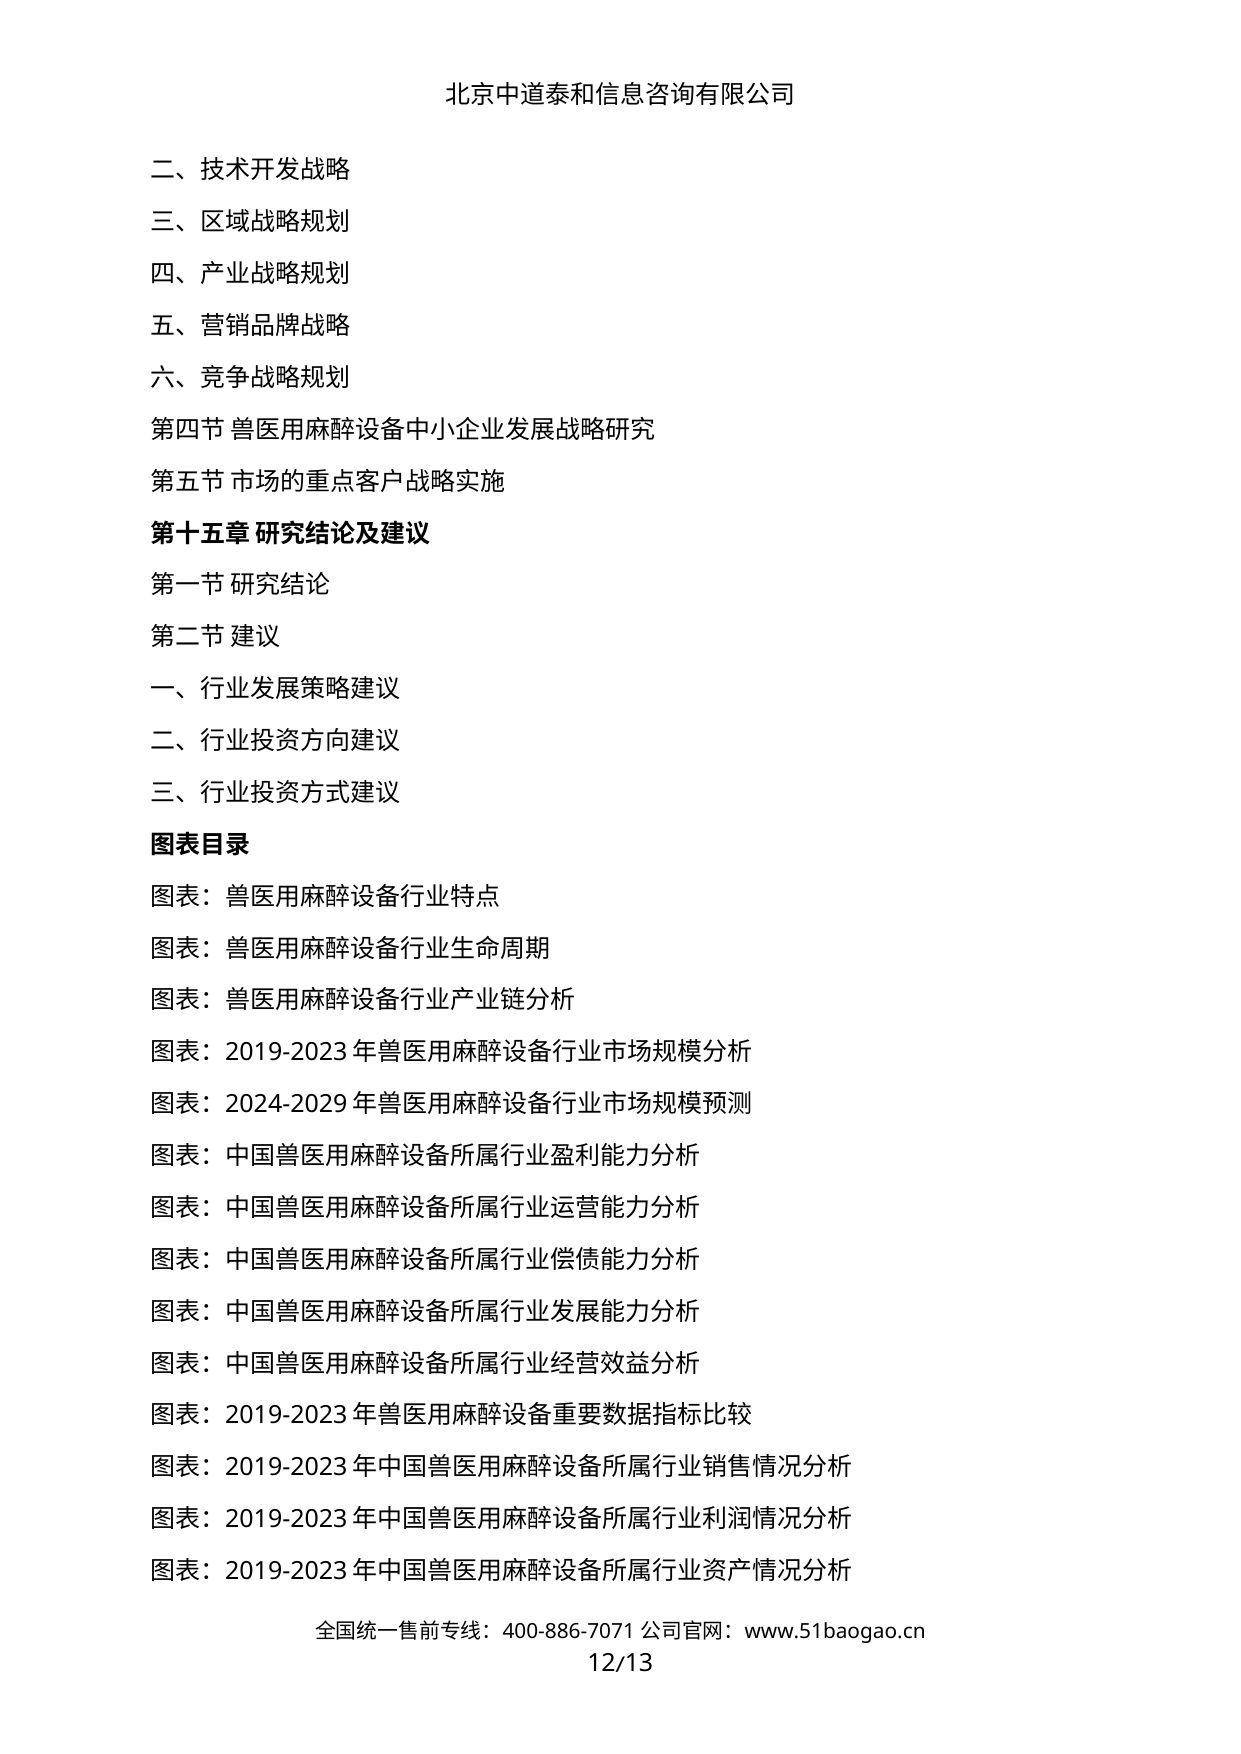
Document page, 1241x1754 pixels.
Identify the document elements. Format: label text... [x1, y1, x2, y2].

text 第一节 研究结论 [150, 565, 1090, 601]
text 二、技术开发战略 [150, 150, 1090, 186]
text 图表：2024-2029年兽医用麻醉设备行业市场规模预测 [150, 1084, 1090, 1120]
text 第四节 兽医用麻醉设备中小企业发展战略研究 [150, 409, 1090, 446]
text 图表：中国兽医用麻醉设备所属行业经营效益分析 [150, 1343, 1090, 1379]
text 第十五章 研究结论及建议 [150, 513, 1090, 549]
text 三、区域战略规划 [150, 202, 1090, 238]
text 图表：中国兽医用麻醉设备所属行业发展能力分析 [150, 1291, 1090, 1327]
text 五、营销品牌战略 [150, 306, 1090, 342]
text 图表：中国兽医用麻醉设备所属行业运营能力分析 [150, 1187, 1090, 1224]
text 一、行业发展策略建议 [150, 669, 1090, 705]
text 二、行业投资方向建议 [150, 721, 1090, 757]
text 三、行业投资方式建议 [150, 772, 1090, 809]
text 第五节 市场的重点客户战略实施 [150, 461, 1090, 497]
text 图表：2019-2023年兽医用麻醉设备重要数据指标比较 [150, 1395, 1090, 1431]
text 六、竞争战略规划 [150, 357, 1090, 394]
text 图表：2019-2023年中国兽医用麻醉设备所属行业资产情况分析 [150, 1551, 1090, 1587]
text 图表：兽医用麻醉设备行业产业链分析 [150, 980, 1090, 1016]
text 图表目录 [150, 824, 1090, 861]
text 图表：兽医用麻醉设备行业生命周期 [150, 928, 1090, 964]
text 图表：兽医用麻醉设备行业特点 [150, 876, 1090, 912]
text 第二节 建议 [150, 617, 1090, 653]
text 图表：2019-2023年中国兽医用麻醉设备所属行业销售情况分析 [150, 1447, 1090, 1483]
text 图表：中国兽医用麻醉设备所属行业偿债能力分析 [150, 1239, 1090, 1276]
text 四、产业战略规划 [150, 254, 1090, 290]
text 图表：2019-2023年兽医用麻醉设备行业市场规模分析 [150, 1032, 1090, 1068]
text 图表：中国兽医用麻醉设备所属行业盈利能力分析 [150, 1136, 1090, 1172]
text 图表：2019-2023年中国兽医用麻醉设备所属行业利润情况分析 [150, 1499, 1090, 1535]
